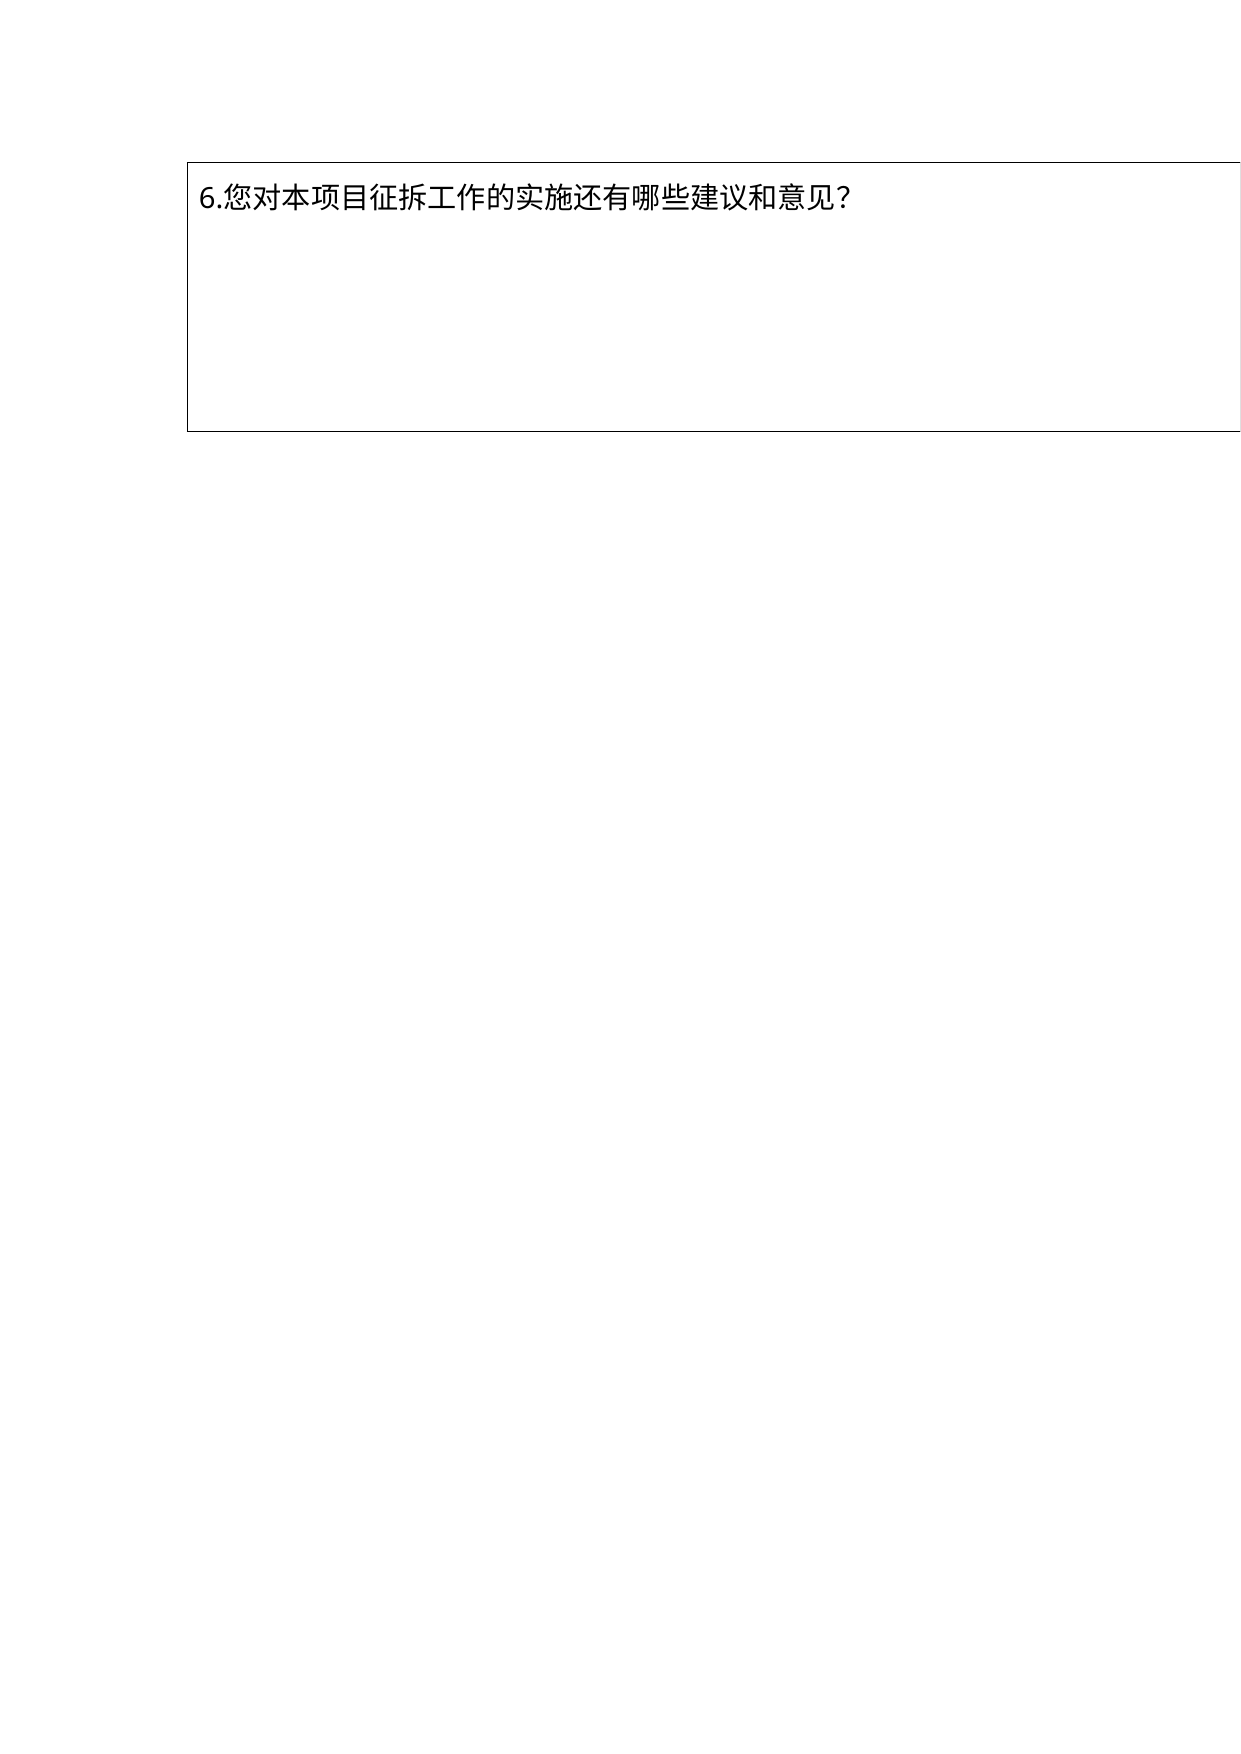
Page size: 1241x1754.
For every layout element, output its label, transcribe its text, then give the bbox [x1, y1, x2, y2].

table_cell 6.您对本项目征拆工作的实施还有哪些建议和意见？ [188, 163, 1240, 431]
